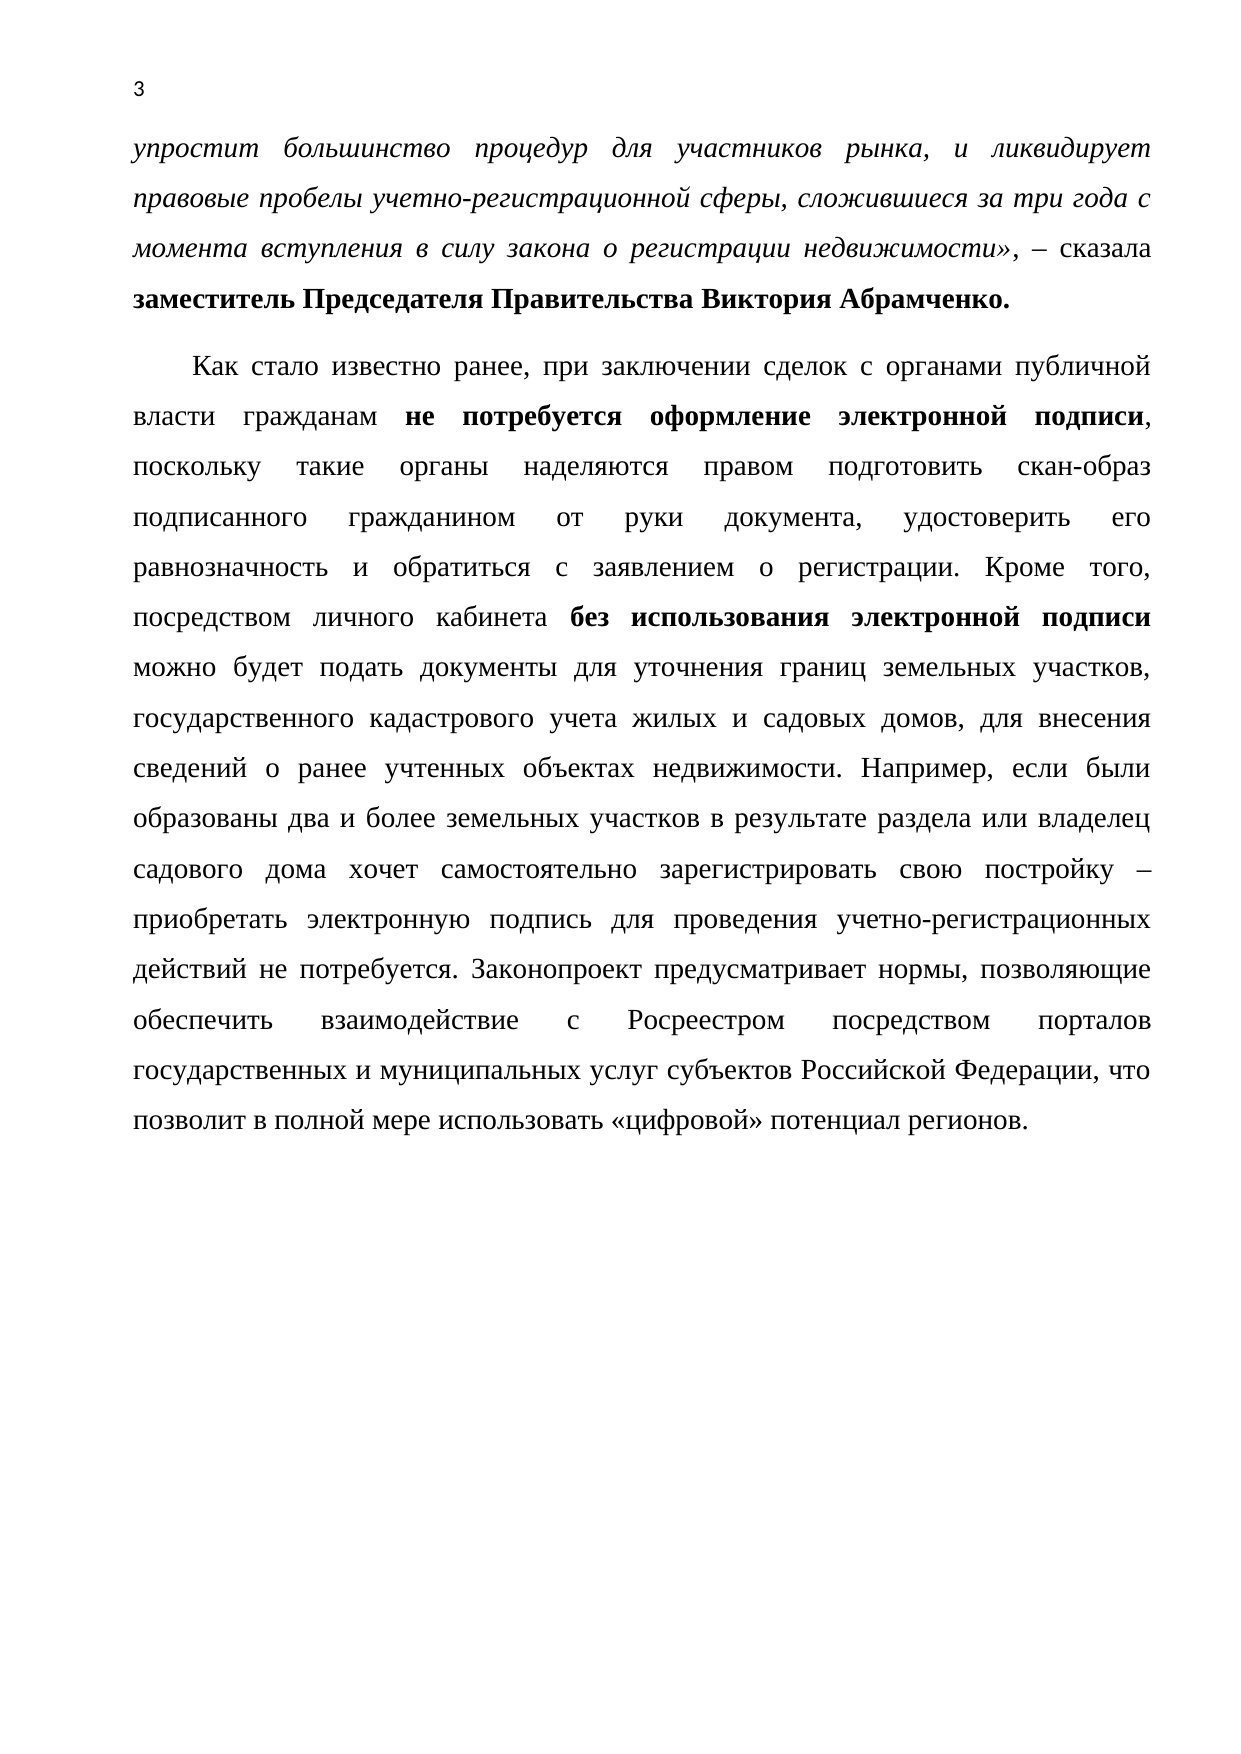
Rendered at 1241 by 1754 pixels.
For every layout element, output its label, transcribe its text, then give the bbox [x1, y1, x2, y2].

text Как стало известно ранее, при заключении сделок с органами публичной власти гражданам не потребуется оформление электронной подписи, поскольку такие органы наделяются правом подготовить скан-образ подписанного гражданином от руки документа, удостоверить его равнозначность и обратиться с заявлением о регистрации. Кроме того, посредством личного кабинета без использования электронной подписи можно будет подать документы для уточнения границ земельных участков, государственного кадастрового учета жилых и садовых домов, для внесения сведений о ранее учтенных объектах недвижимости. Например, если были образованы два и более земельных участков в результате раздела или владелец садового дома хочет самостоятельно зарегистрировать свою постройку – приобретать электронную подпись для проведения учетно-регистрационных действий не потребуется. Законопроект предусматривает нормы, позволяющие обеспечить взаимодействие с Росреестром посредством порталов государственных и муниципальных услуг субъектов Российской Федерации, что позволит в полной мере использовать «цифровой» потенциал регионов. [133, 348, 1152, 1136]
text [133, 130, 1152, 314]
